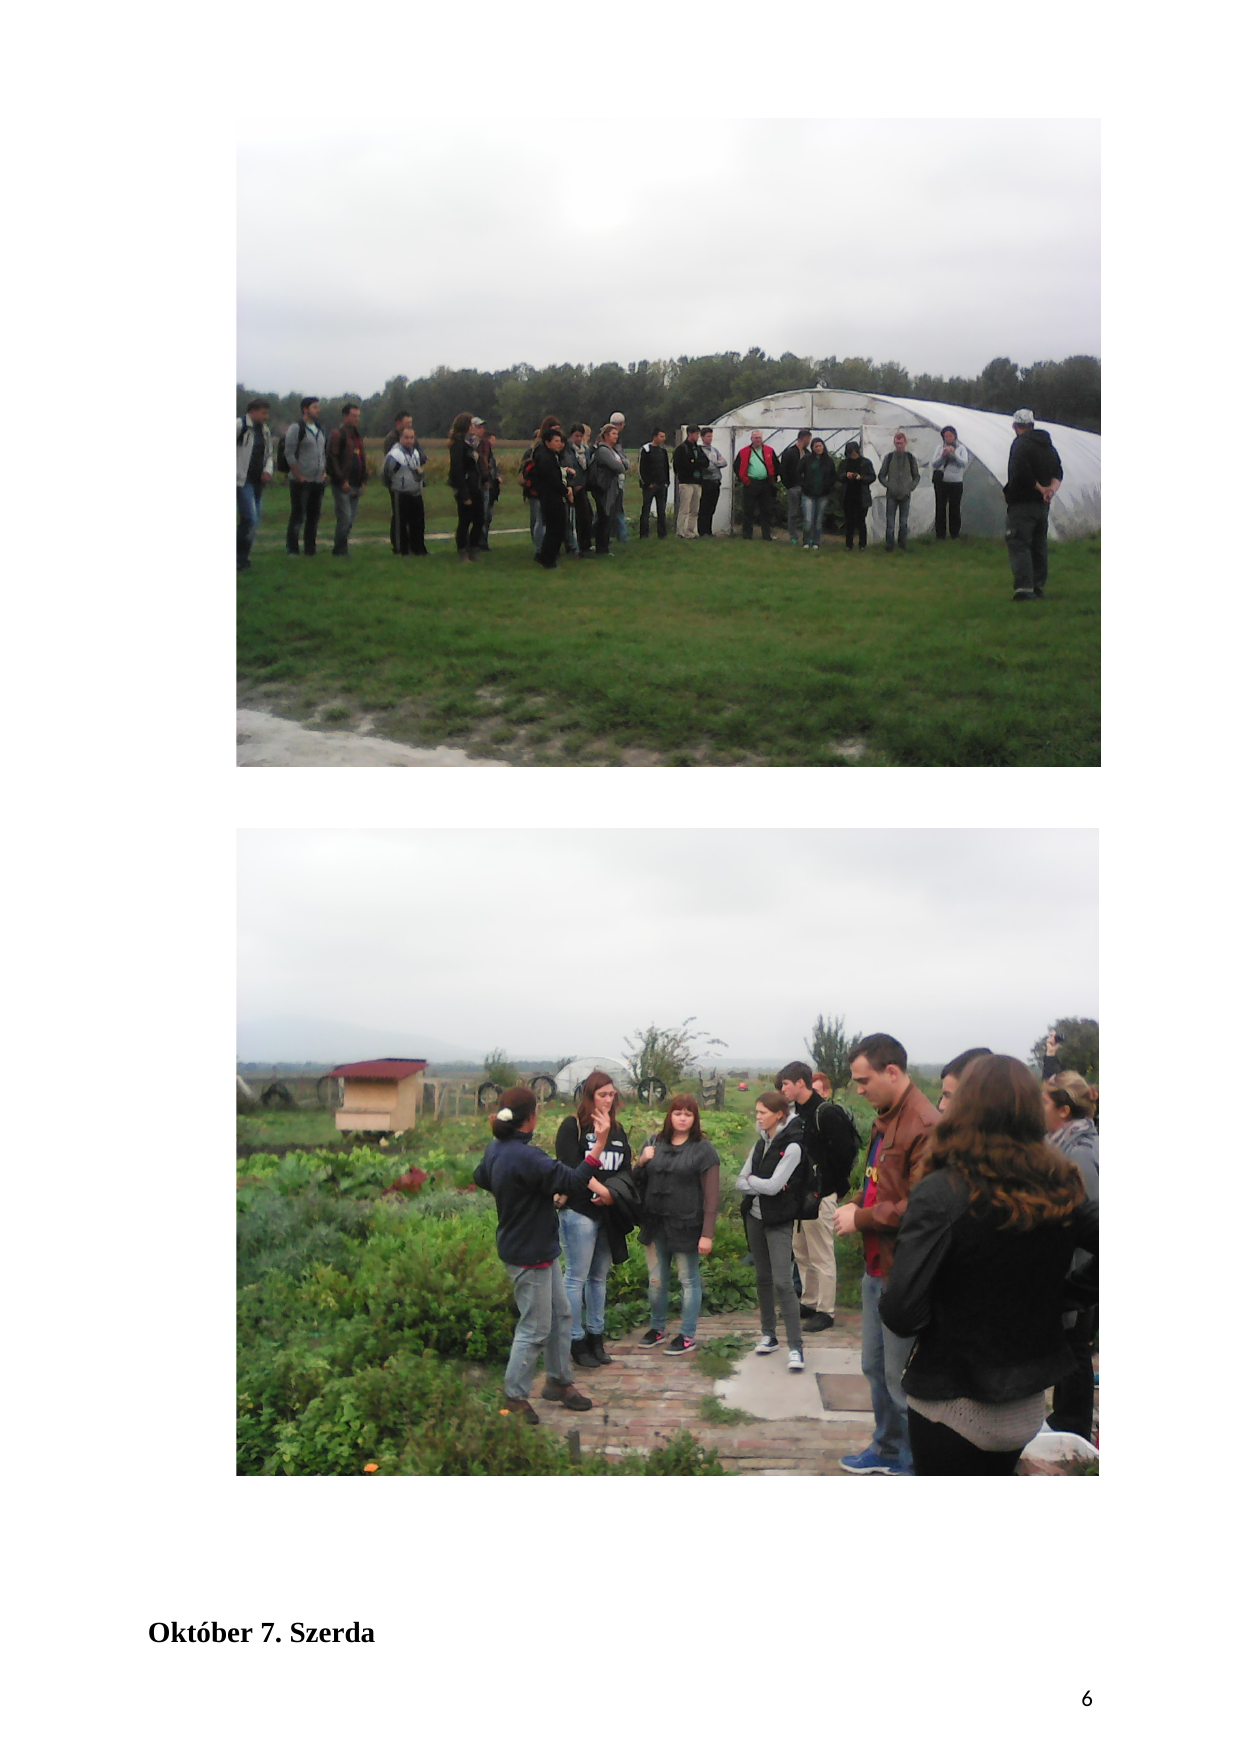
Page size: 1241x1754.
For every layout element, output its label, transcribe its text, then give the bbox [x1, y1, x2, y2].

picture [236, 828, 1099, 1476]
list Október 7. Szerda [148, 1616, 1093, 1649]
picture [236, 118, 1101, 767]
